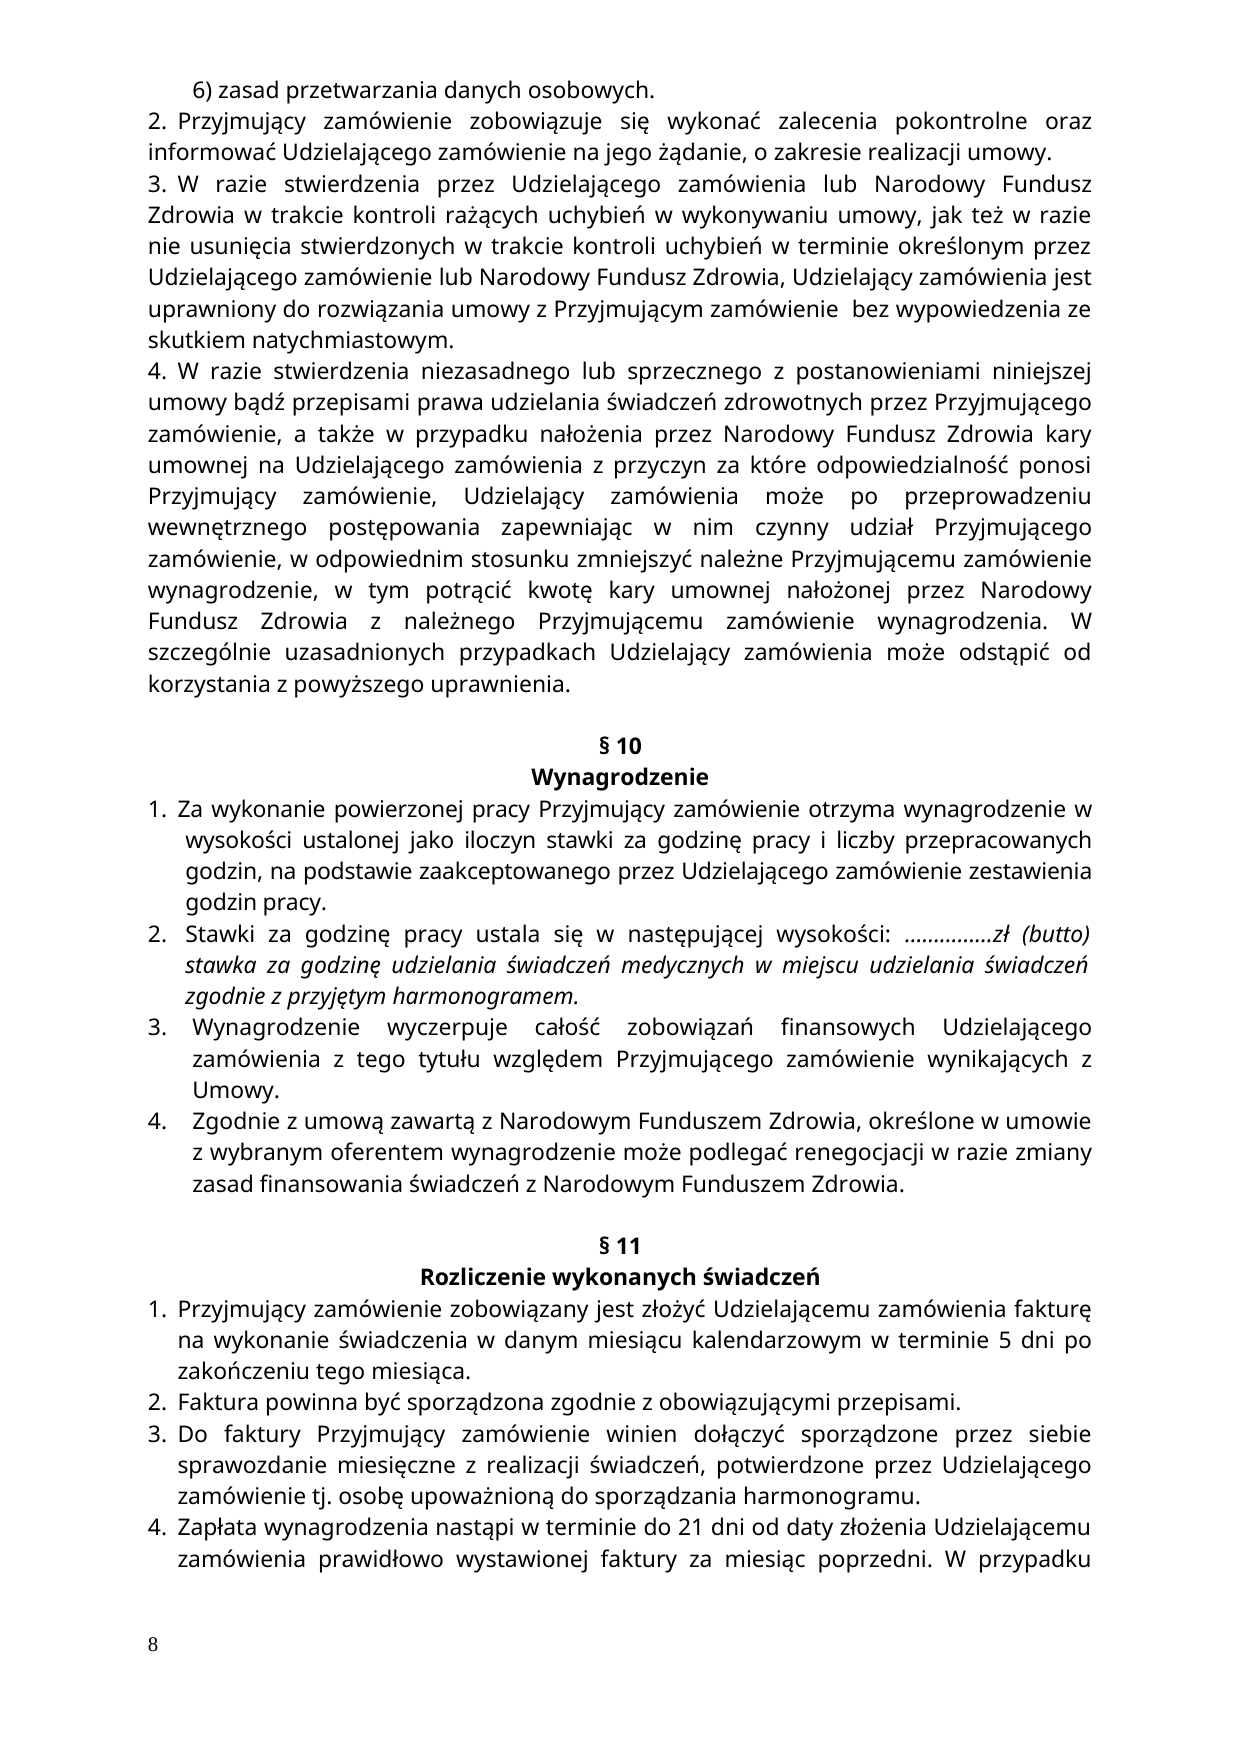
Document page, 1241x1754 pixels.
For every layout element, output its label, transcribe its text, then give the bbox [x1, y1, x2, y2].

text § 10 [148, 730, 1093, 761]
text 3. W razie stwierdzenia przez Udzielającego zamówienia lub Narodowy Fundusz Zdrowia w trakcie kontroli rażących uchybień w wykonywaniu umowy, jak też w razie nie usunięcia stwierdzonych w trakcie kontroli uchybień w terminie określonym przez Udzielającego zamówienie lub Narodowy Fundusz Zdrowia, Udzielający zamówienia jest uprawniony do rozwiązania umowy z Przyjmującym zamówienie bez wypowiedzenia ze skutkiem natychmiastowym. [148, 168, 1093, 355]
list Do faktury Przyjmujący zamówienie winien dołączyć sporządzone przez siebie sprawozdanie miesięczne z realizacji świadczeń, potwierdzone przez Udzielającego zamówienie tj. osobę upoważnioną do sporządzania harmonogramu. [148, 1418, 1093, 1511]
list Stawki za godzinę pracy ustala się w następującej wysokości: ……………zł (butto) stawka za godzinę udzielania świadczeń medycznych w miejscu udzielania świadczeń zgodnie z przyjętym harmonogramem. [148, 918, 1093, 1011]
list Za wykonanie powierzonej pracy Przyjmujący zamówienie otrzyma wynagrodzenie w wysokości ustalonej jako iloczyn stawki za godzinę pracy i liczby przepracowanych godzin, na podstawie zaakceptowanego przez Udzielającego zamówienie zestawienia godzin pracy. [148, 793, 1093, 918]
text 6) zasad przetwarzania danych osobowych. [192, 74, 1093, 105]
text Wynagrodzenie [148, 761, 1093, 793]
text 4. W razie stwierdzenia niezasadnego lub sprzecznego z postanowieniami niniejszej umowy bądź przepisami prawa udzielania świadczeń zdrowotnych przez Przyjmującego zamówienie, a także w przypadku nałożenia przez Narodowy Fundusz Zdrowia kary umownej na Udzielającego zamówienia z przyczyn za które odpowiedzialność ponosi Przyjmujący zamówienie, Udzielający zamówienia może po przeprowadzeniu wewnętrznego postępowania zapewniając w nim czynny udział Przyjmującego zamówienie, w odpowiednim stosunku zmniejszyć należne Przyjmującemu zamówienie wynagrodzenie, w tym potrącić kwotę kary umownej nałożonej przez Narodowy Fundusz Zdrowia z należnego Przyjmującemu zamówienie wynagrodzenia. W szczególnie uzasadnionych przypadkach Udzielający zamówienia może odstąpić od korzystania z powyższego uprawnienia. [148, 355, 1093, 699]
list Przyjmujący zamówienie zobowiązany jest złożyć Udzielającemu zamówienia fakturę na wykonanie świadczenia w danym miesiącu kalendarzowym w terminie 5 dni po zakończeniu tego miesiąca. [148, 1293, 1093, 1386]
list Faktura powinna być sporządzona zgodnie z obowiązującymi przepisami. [148, 1386, 1093, 1418]
text 2. Przyjmujący zamówienie zobowiązuje się wykonać zalecenia pokontrolne oraz informować Udzielającego zamówienie na jego żądanie, o zakresie realizacji umowy. [148, 105, 1093, 168]
text § 11 [148, 1230, 1093, 1261]
list Wynagrodzenie wyczerpuje całość zobowiązań finansowych Udzielającego zamówienia z tego tytułu względem Przyjmującego zamówienie wynikających z Umowy. [148, 1011, 1093, 1105]
text Rozliczenie wykonanych świadczeń [148, 1261, 1093, 1293]
list Zgodnie z umową zawartą z Narodowym Funduszem Zdrowia, określone w umowie z wybranym oferentem wynagrodzenie może podlegać renegocjacji w razie zmiany zasad finansowania świadczeń z Narodowym Funduszem Zdrowia. [148, 1105, 1093, 1199]
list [148, 1511, 1093, 1574]
